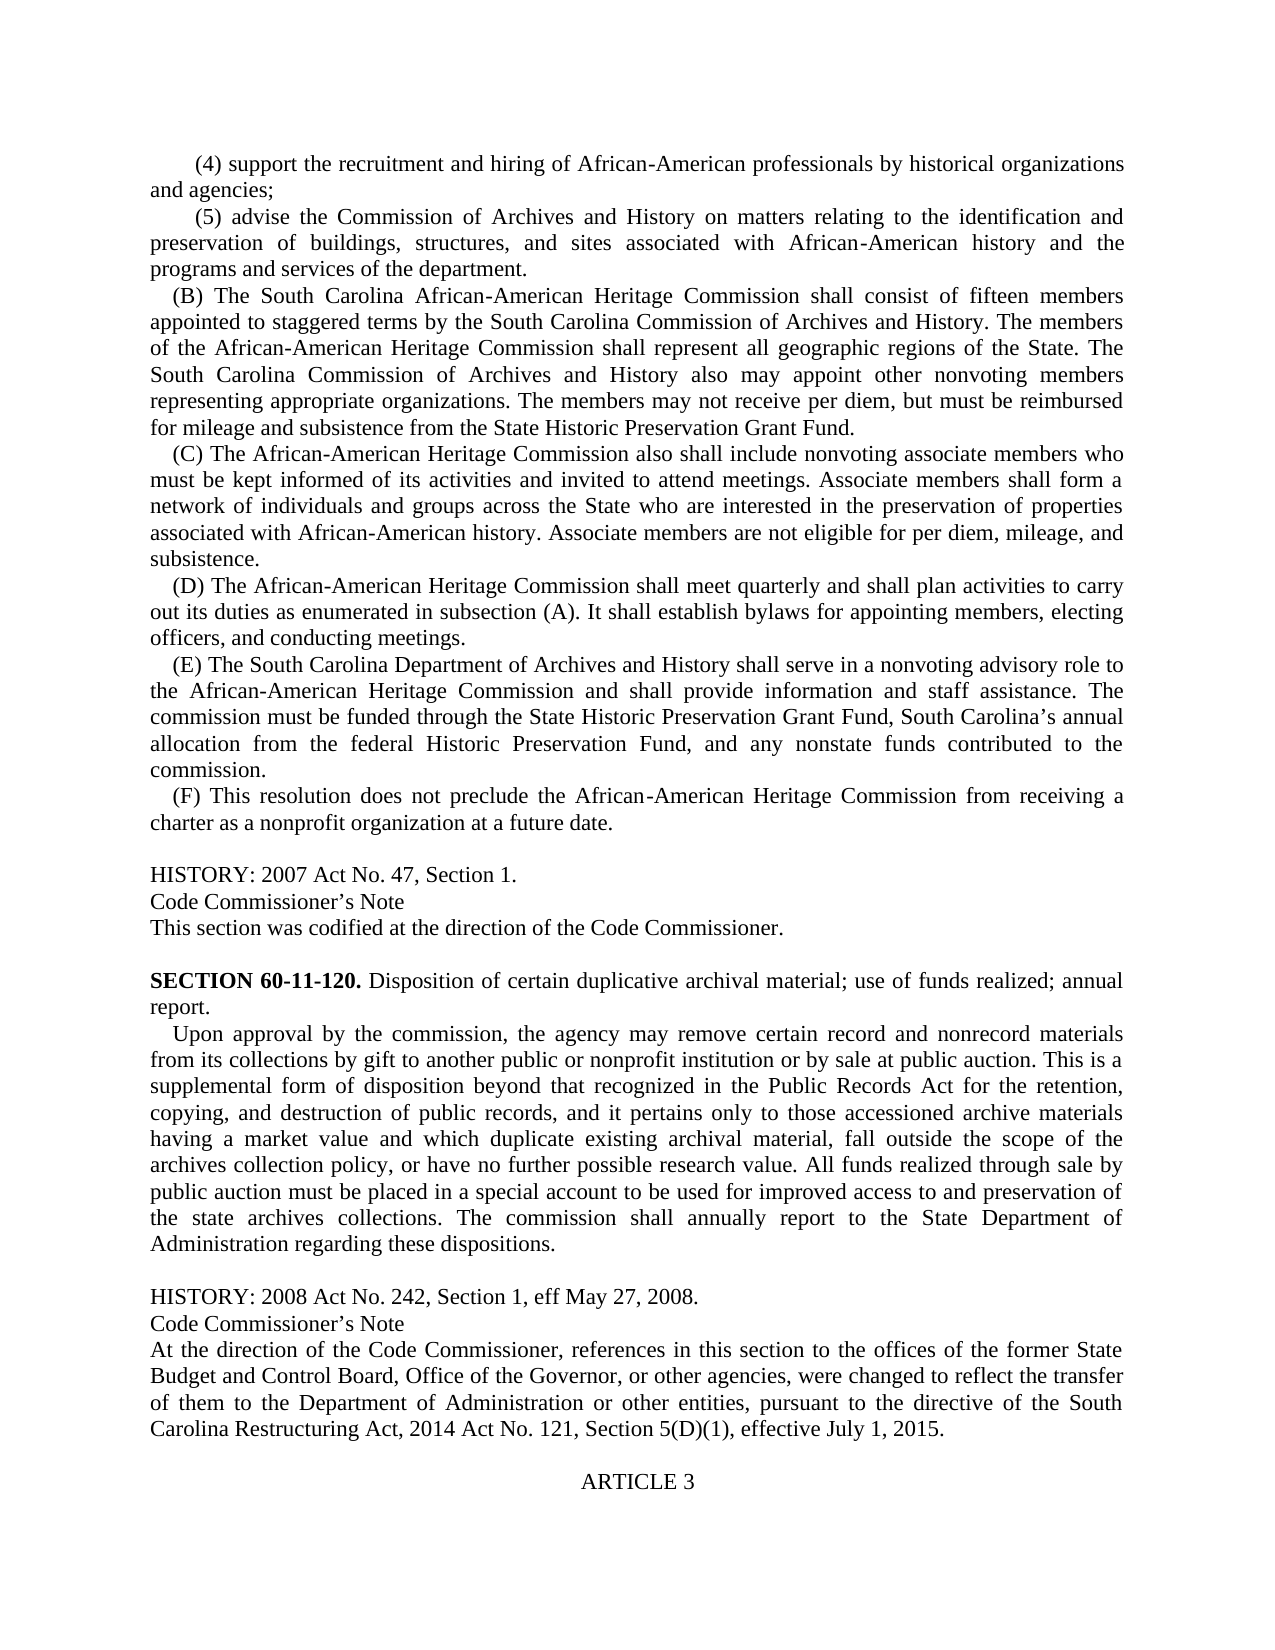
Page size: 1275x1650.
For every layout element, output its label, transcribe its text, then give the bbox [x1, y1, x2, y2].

text SECTION 60-11-120. Disposition of certain duplicative archival material; use of funds realized; annual report. [150, 967, 1125, 1020]
text Upon approval by the commission, the agency may remove certain record and nonrecord materials from its collections by gift to another public or nonprofit institution or by sale at public auction. This is a supplemental form of disposition beyond that recognized in the Public Records Act for the retention, copying, and destruction of public records, and it pertains only to those accessioned archive materials having a market value and which duplicate existing archival material, fall outside the scope of the archives collection policy, or have no further possible research value. All funds realized through sale by public auction must be placed in a special account to be used for improved access to and preservation of the state archives collections. The commission shall annually report to the State Department of Administration regarding these dispositions. [150, 1020, 1125, 1257]
text (4) support the recruitment and hiring of African-American professionals by historical organizations and agencies; [150, 150, 1125, 203]
text Code Commissioner’s Note [150, 888, 1125, 914]
text (C) The African-American Heritage Commission also shall include nonvoting associate members who must be kept informed of its activities and invited to attend meetings. Associate members shall form a network of individuals and groups across the State who are interested in the preservation of properties associated with African-American history. Associate members are not eligible for per diem, mileage, and subsistence. [150, 440, 1125, 572]
text At the direction of the Code Commissioner, references in this section to the offices of the former State Budget and Control Board, Office of the Governor, or other agencies, were changed to reflect the transfer of them to the Department of Administration or other entities, pursuant to the directive of the South Carolina Restructuring Act, 2014 Act No. 121, Section 5(D)(1), effective July 1, 2015. [150, 1336, 1125, 1441]
text This section was codified at the direction of the Code Commissioner. [150, 914, 1125, 941]
text (E) The South Carolina Department of Archives and History shall serve in a nonvoting advisory role to the African-American Heritage Commission and shall provide information and staff assistance. The commission must be funded through the State Historic Preservation Grant Fund, South Carolina’s annual allocation from the federal Historic Preservation Fund, and any nonstate funds contributed to the commission. [150, 651, 1125, 782]
text (5) advise the Commission of Archives and History on matters relating to the identification and preservation of buildings, structures, and sites associated with African-American history and the programs and services of the department. [150, 203, 1125, 282]
text (F) This resolution does not preclude the African-American Heritage Commission from receiving a charter as a nonprofit organization at a future date. [150, 782, 1125, 835]
text ARTICLE 3 [150, 1468, 1125, 1494]
text HISTORY: 2007 Act No. 47, Section 1. [150, 862, 1125, 888]
text Code Commissioner’s Note [150, 1309, 1125, 1336]
text HISTORY: 2008 Act No. 242, Section 1, eff May 27, 2008. [150, 1283, 1125, 1309]
text (D) The African-American Heritage Commission shall meet quarterly and shall plan activities to carry out its duties as enumerated in subsection (A). It shall establish bylaws for appointing members, electing officers, and conducting meetings. [150, 572, 1125, 651]
text (B) The South Carolina African-American Heritage Commission shall consist of fifteen members appointed to staggered terms by the South Carolina Commission of Archives and History. The members of the African-American Heritage Commission shall represent all geographic regions of the State. The South Carolina Commission of Archives and History also may appoint other nonvoting members representing appropriate organizations. The members may not receive per diem, but must be reimbursed for mileage and subsistence from the State Historic Preservation Grant Fund. [150, 282, 1125, 440]
